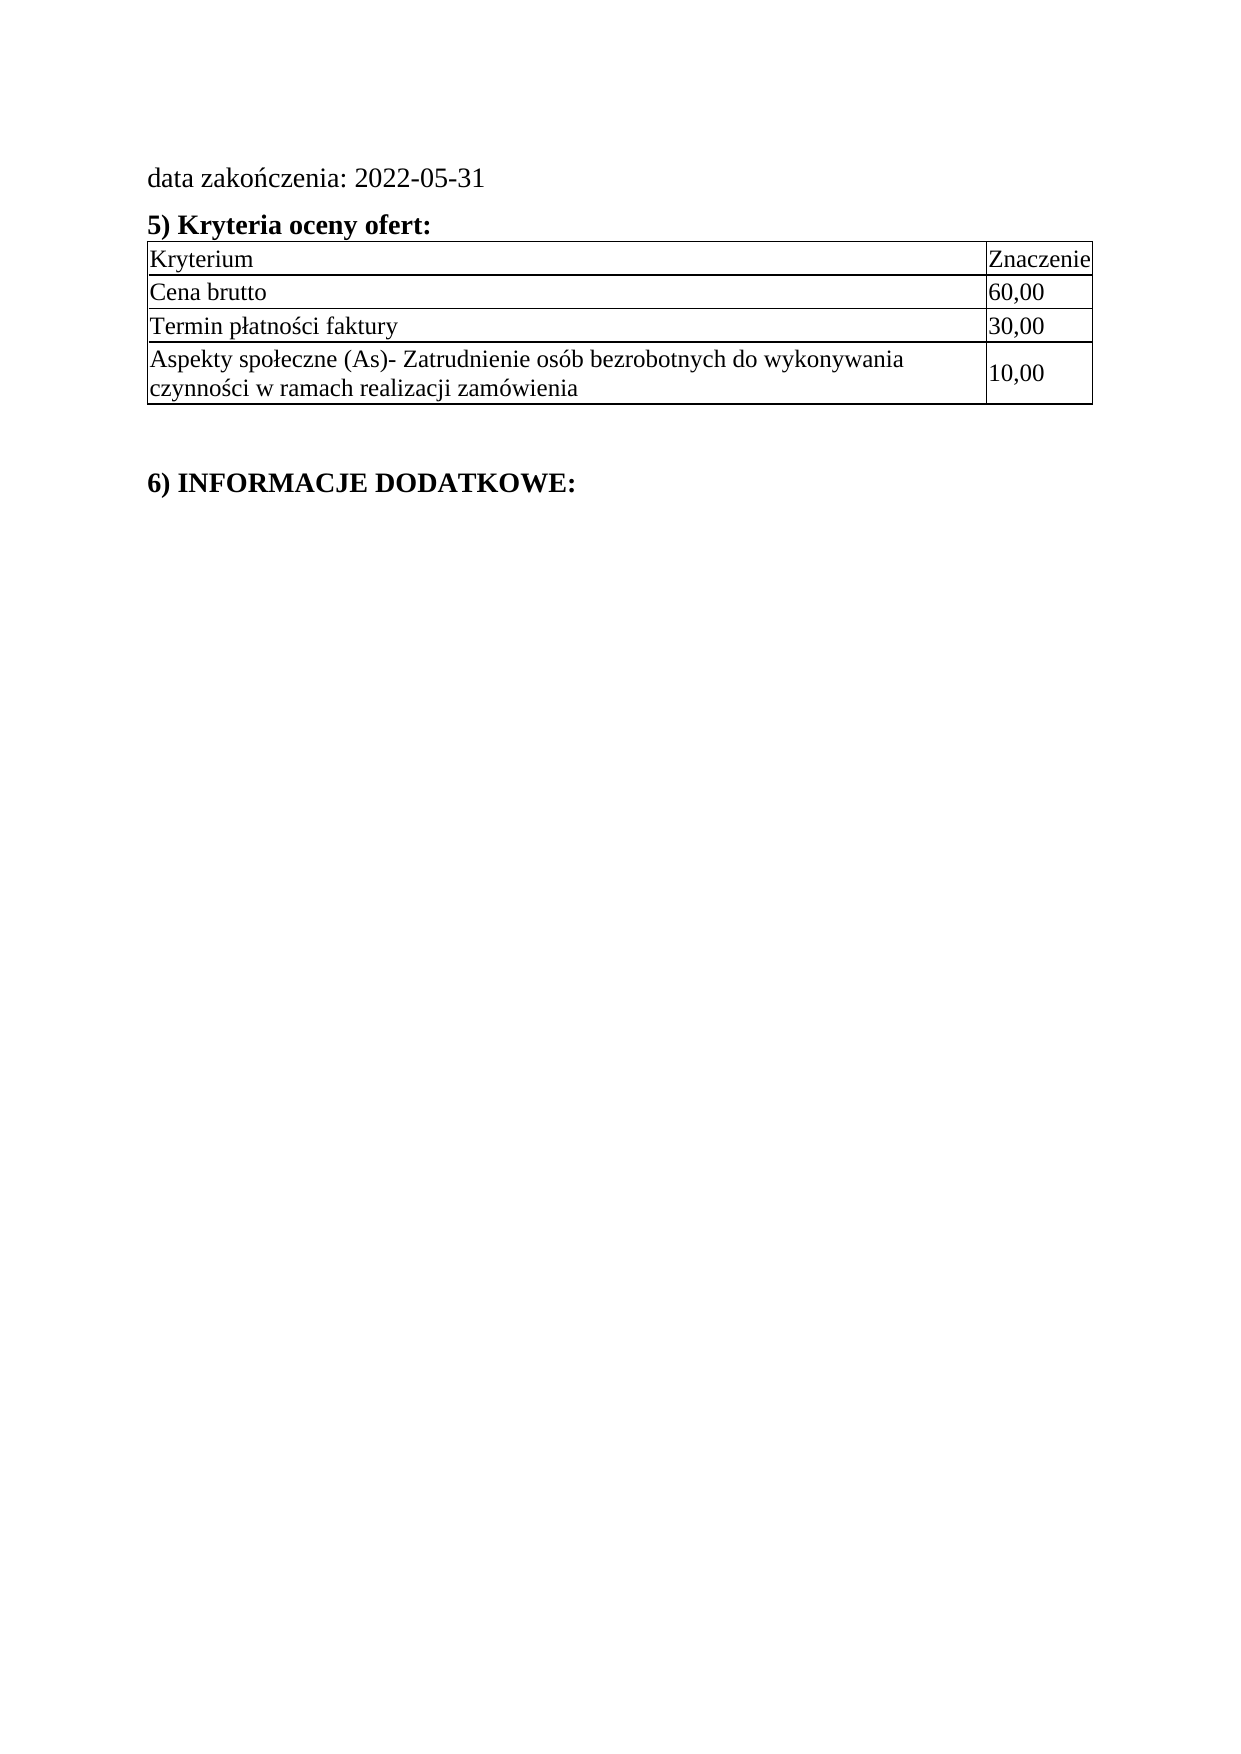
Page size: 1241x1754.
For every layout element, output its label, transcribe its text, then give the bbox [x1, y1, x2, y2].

table_header Znaczenie [987, 242, 1092, 274]
table_cell Aspekty społeczne (As)- Zatrudnienie osób bezrobotnych do wykonywania czynności w ramach realizacji zamówienia [148, 342, 986, 403]
table_cell 60,00 [987, 276, 1092, 308]
table_cell 30,00 [987, 309, 1092, 341]
text 6) INFORMACJE DODATKOWE: [147, 405, 1093, 545]
table_cell 10,00 [987, 343, 1092, 403]
table_cell Termin płatności faktury [148, 309, 986, 341]
table_header Kryterium [148, 242, 986, 274]
table_cell Cena brutto [148, 275, 986, 308]
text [147, 147, 1093, 241]
